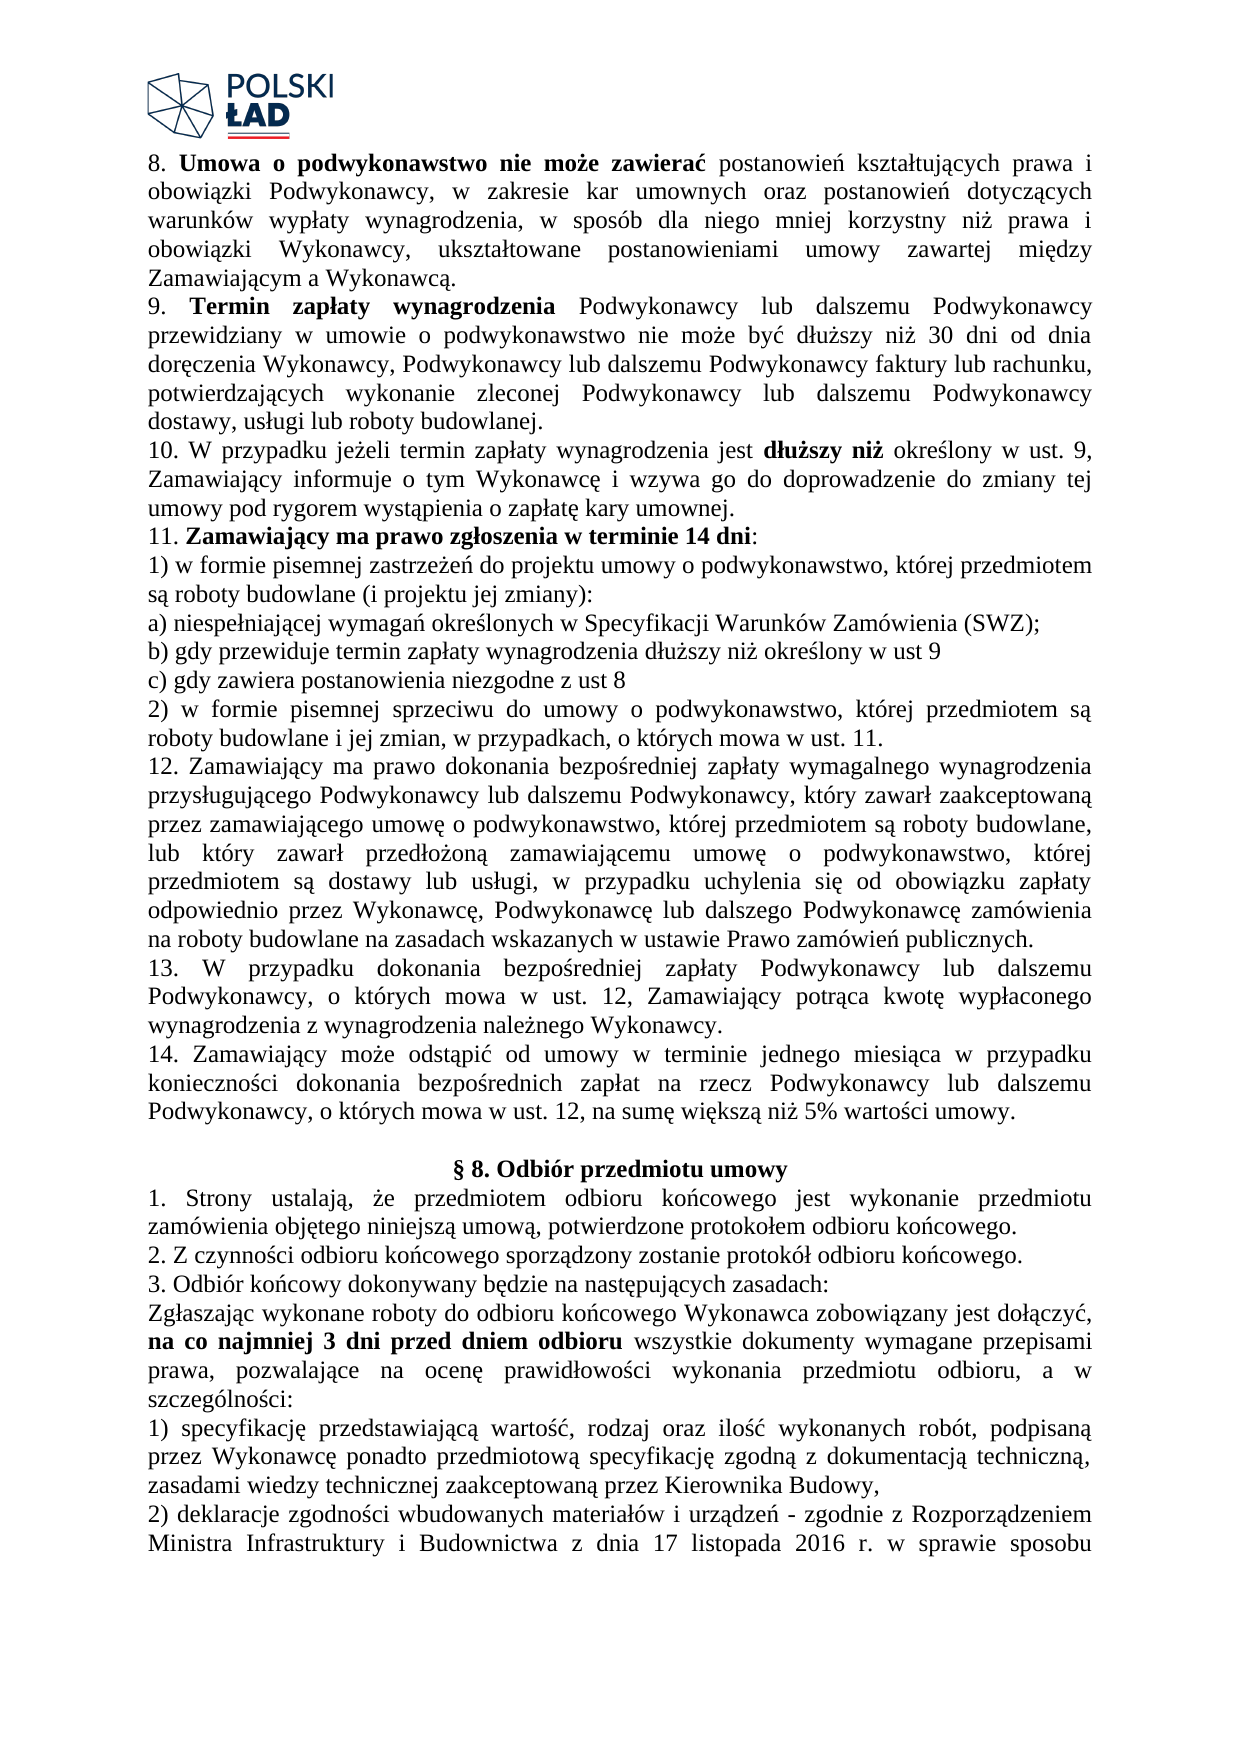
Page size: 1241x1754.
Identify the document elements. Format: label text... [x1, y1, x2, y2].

text 12. Zamawiający ma prawo dokonania bezpośredniej zapłaty wymagalnego wynagrodzenia przysługującego Podwykonawcy lub dalszemu Podwykonawcy, który zawarł zaakceptowaną przez zamawiającego umowę o podwykonawstwo, której przedmiotem są roboty budowlane, lub który zawarł przedłożoną zamawiającemu umowę o podwykonawstwo, której przedmiotem są dostawy lub usługi, w przypadku uchylenia się od obowiązku zapłaty odpowiednio przez Wykonawcę, Podwykonawcę lub dalszego Podwykonawcę zamówienia na roboty budowlane na zasadach wskazanych w ustawie Prawo zamówień publicznych. [148, 751, 1093, 953]
picture [147, 73, 333, 139]
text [148, 1499, 1093, 1556]
text 2) w formie pisemnej sprzeciwu do umowy o podwykonawstwo, której przedmiotem są roboty budowlane i jej zmian, w przypadkach, o których mowa w ust. 11. [148, 694, 1093, 751]
text 1) w formie pisemnej zastrzeżeń do projektu umowy o podwykonawstwo, której przedmiotem są roboty budowlane (i projektu jej zmiany): [148, 550, 1093, 608]
text § 8. Odbiór przedmiotu umowy [148, 1154, 1093, 1183]
text 9. Termin zapłaty wynagrodzenia Podwykonawcy lub dalszemu Podwykonawcy przewidziany w umowie o podwykonawstwo nie może być dłuższy niż 30 dni od dnia doręczenia Wykonawcy, Podwykonawcy lub dalszemu Podwykonawcy faktury lub rachunku, potwierdzających wykonanie zleconej Podwykonawcy lub dalszemu Podwykonawcy dostawy, usługi lub roboty budowlanej. [148, 291, 1093, 435]
text 1) specyfikację przedstawiającą wartość, rodzaj oraz ilość wykonanych robót, podpisaną przez Wykonawcę ponadto przedmiotową specyfikację zgodną z dokumentacją techniczną, zasadami wiedzy technicznej zaakceptowaną przez Kierownika Budowy, [148, 1413, 1093, 1499]
text 10. W przypadku jeżeli termin zapłaty wynagrodzenia jest dłuższy niż określony w ust. 9, Zamawiający informuje o tym Wykonawcę i wzywa go do doprowadzenie do zmiany tej umowy pod rygorem wystąpienia o zapłatę kary umownej. [148, 435, 1093, 521]
text 3. Odbiór końcowy dokonywany będzie na następujących zasadach: [148, 1269, 1093, 1298]
text Zgłaszając wykonane roboty do odbioru końcowego Wykonawca zobowiązany jest dołączyć, na co najmniej 3 dni przed dniem odbioru wszystkie dokumenty wymagane przepisami prawa, pozwalające na ocenę prawidłowości wykonania przedmiotu odbioru, a w szczególności: [148, 1298, 1093, 1413]
text 13. W przypadku dokonania bezpośredniej zapłaty Podwykonawcy lub dalszemu Podwykonawcy, o których mowa w ust. 12, Zamawiający potrąca kwotę wypłaconego wynagrodzenia z wynagrodzenia należnego Wykonawcy. [148, 953, 1093, 1039]
text 8. Umowa o podwykonawstwo nie może zawierać postanowień kształtujących prawa i obowiązki Podwykonawcy, w zakresie kar umownych oraz postanowień dotyczących warunków wypłaty wynagrodzenia, w sposób dla niego mniej korzystny niż prawa i obowiązki Wykonawcy, ukształtowane postanowieniami umowy zawartej między Zamawiającym a Wykonawcą. [148, 148, 1093, 291]
text b) gdy przewiduje termin zapłaty wynagrodzenia dłuższy niż określony w ust 9 [148, 636, 1093, 665]
text 11. Zamawiający ma prawo zgłoszenia w terminie 14 dni: [148, 521, 1093, 550]
text 14. Zamawiający może odstąpić od umowy w terminie jednego miesiąca w przypadku konieczności dokonania bezpośrednich zapłat na rzecz Podwykonawcy lub dalszemu Podwykonawcy, o których mowa w ust. 12, na sumę większą niż 5% wartości umowy. [148, 1039, 1093, 1125]
text 2. Z czynności odbioru końcowego sporządzony zostanie protokół odbioru końcowego. [148, 1240, 1093, 1269]
text 1. Strony ustalają, że przedmiotem odbioru końcowego jest wykonanie przedmiotu zamówienia objętego niniejszą umową, potwierdzone protokołem odbioru końcowego. [148, 1183, 1093, 1240]
text c) gdy zawiera postanowienia niezgodne z ust 8 [148, 665, 1093, 694]
text a) niespełniającej wymagań określonych w Specyfikacji Warunków Zamówienia (SWZ); [148, 608, 1093, 636]
